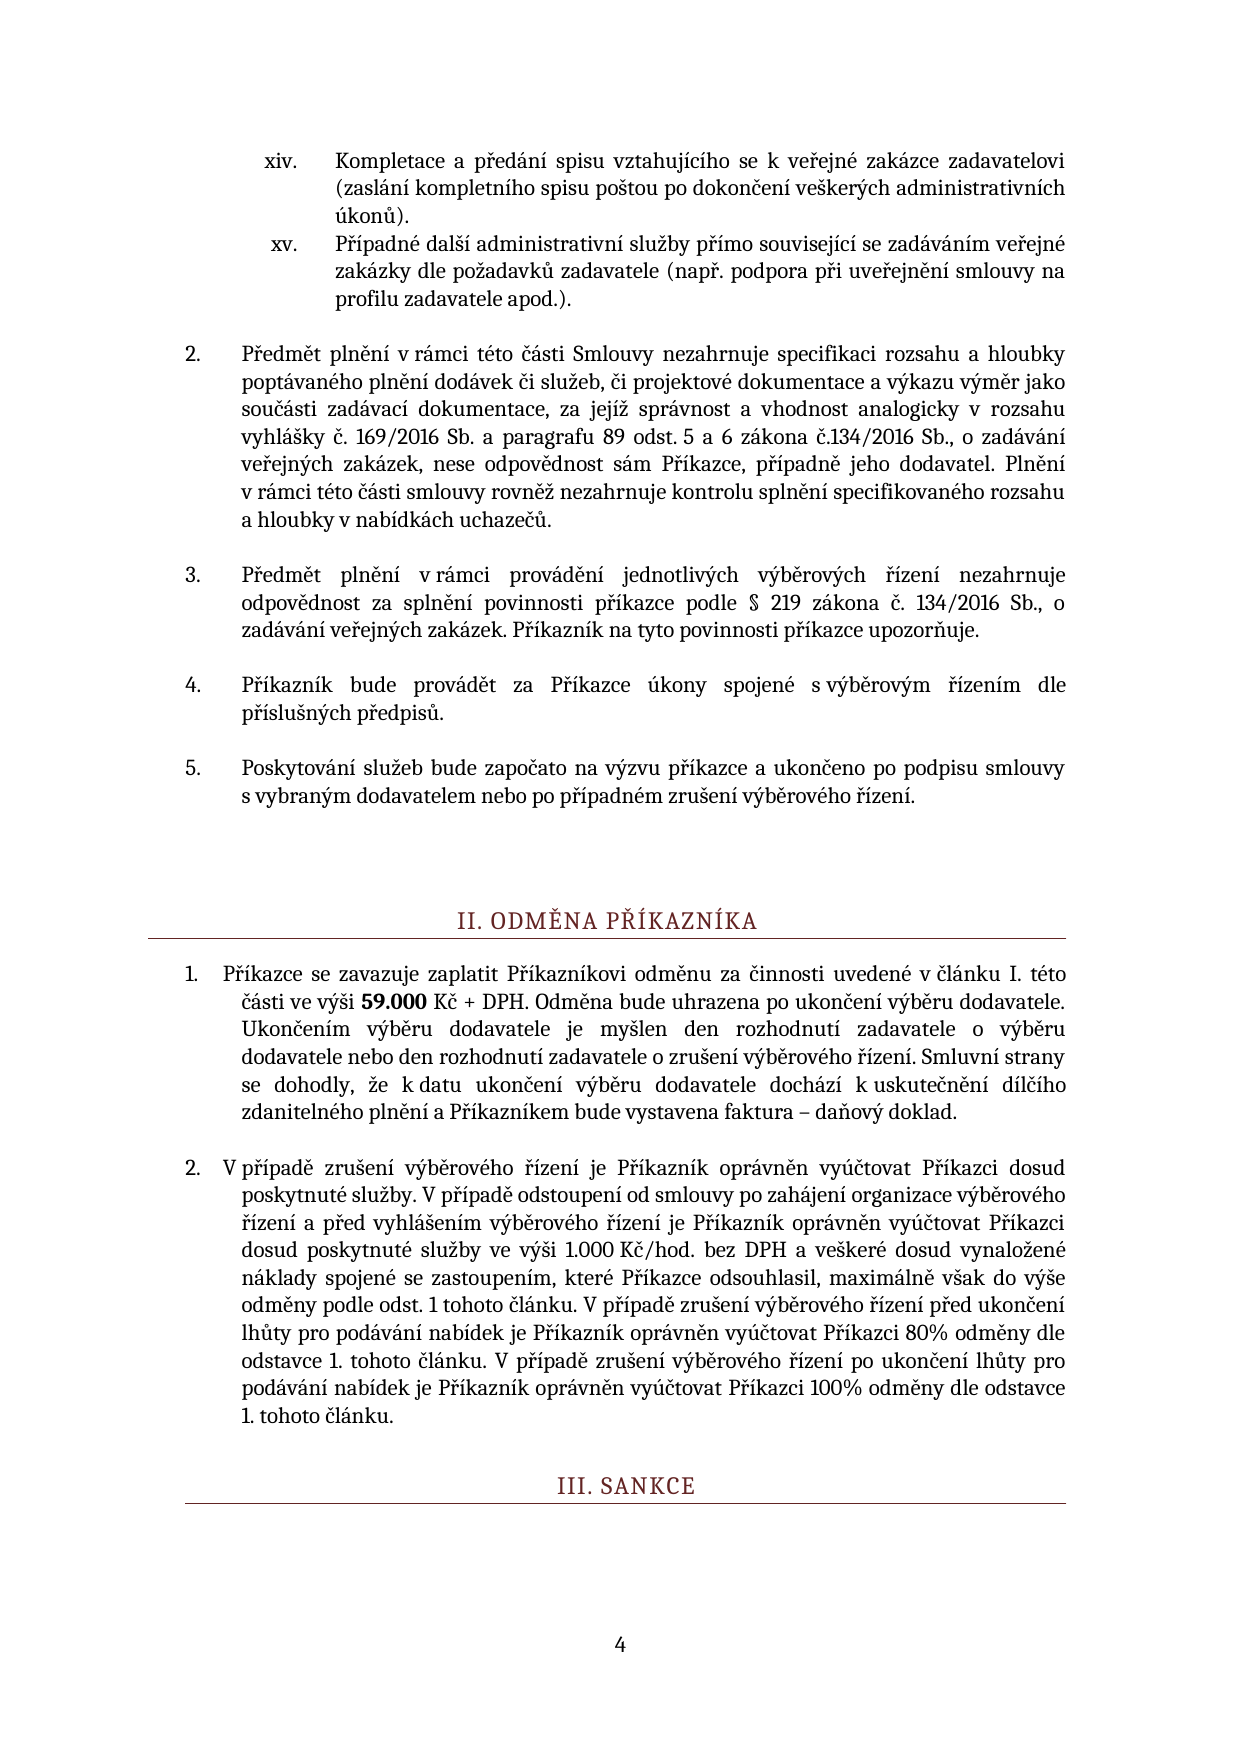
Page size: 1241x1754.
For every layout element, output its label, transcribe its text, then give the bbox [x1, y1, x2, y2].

list V případě zrušení výběrového řízení je Příkazník oprávněn vyúčtovat Příkazci dosud poskytnuté služby. V případě odstoupení od smlouvy po zahájení organizace výběrového řízení a před vyhlášením výběrového řízení je Příkazník oprávněn vyúčtovat Příkazci dosud poskytnuté služby ve výši 1.000 Kč/hod. bez DPH a veškeré dosud vynaložené náklady spojené se zastoupením, které Příkazce odsouhlasil, maximálně však do výše odměny podle odst. 1 tohoto článku. V případě zrušení výběrového řízení před ukončení lhůty pro podávání nabídek je Příkazník oprávněn vyúčtovat Příkazci 80% odměny dle odstavce 1. tohoto článku. V případě zrušení výběrového řízení po ukončení lhůty pro podávání nabídek je Příkazník oprávněn vyúčtovat Příkazci 100% odměny dle odstavce 1. tohoto článku. [185, 1154, 1066, 1429]
list Příkazce se zavazuje zaplatit Příkazníkovi odměnu za činnosti uvedené v článku I. této části ve výši 59.000 Kč + DPH. Odměna bude uhrazena po ukončení výběru dodavatele. Ukončením výběru dodavatele je myšlen den rozhodnutí zadavatele o výběru dodavatele nebo den rozhodnutí zadavatele o zrušení výběrového řízení. Smluvní strany se dohodly, že k datu ukončení výběru dodavatele dochází k uskutečnění dílčího zdanitelného plnění a Příkazníkem bude vystavena faktura – daňový doklad. [185, 961, 1066, 1125]
list Předmět plnění v rámci provádění jednotlivých výběrových řízení nezahrnuje odpovědnost za splnění povinnosti příkazce podle § 219 zákona č. 134/2016 Sb., o zadávání veřejných zakázek. Příkazník na tyto povinnosti příkazce upozorňuje. [185, 562, 1066, 643]
list Kompletace a předání spisu vztahujícího se k veřejné zakázce zadavatelovi (zaslání kompletního spisu poštou po dokončení veškerých administrativních úkonů). [297, 148, 1066, 229]
list Příkazník bude provádět za Příkazce úkony spojené s výběrovým řízením dle příslušných předpisů. [185, 672, 1066, 726]
subtitle II. Odměna PŘÍKAZNÍKA [148, 907, 1066, 938]
list Případné další administrativní služby přímo související se zadáváním veřejné zakázky dle požadavků zadavatele (např. podpora při uveřejnění smlouvy na profilu zadavatele apod.). [297, 230, 1066, 312]
list Poskytování služeb bude započato na výzvu příkazce a ukončeno po podpisu smlouvy s vybraným dodavatelem nebo po případném zrušení výběrového řízení. [185, 755, 1066, 809]
subtitle III. SANKCE [185, 1472, 1066, 1503]
list Předmět plnění v rámci této části Smlouvy nezahrnuje specifikaci rozsahu a hloubky poptávaného plnění dodávek či služeb, či projektové dokumentace a výkazu výměr jako součásti zadávací dokumentace, za jejíž správnost a vhodnost analogicky v rozsahu vyhlášky č. 169/2016 Sb. a paragrafu 89 odst. 5 a 6 zákona č.134/2016 Sb., o zadávání veřejných zakázek, nese odpovědnost sám Příkazce, případně jeho dodavatel. Plnění v rámci této části smlouvy rovněž nezahrnuje kontrolu splnění specifikovaného rozsahu a hloubky v nabídkách uchazečů. [185, 341, 1066, 533]
